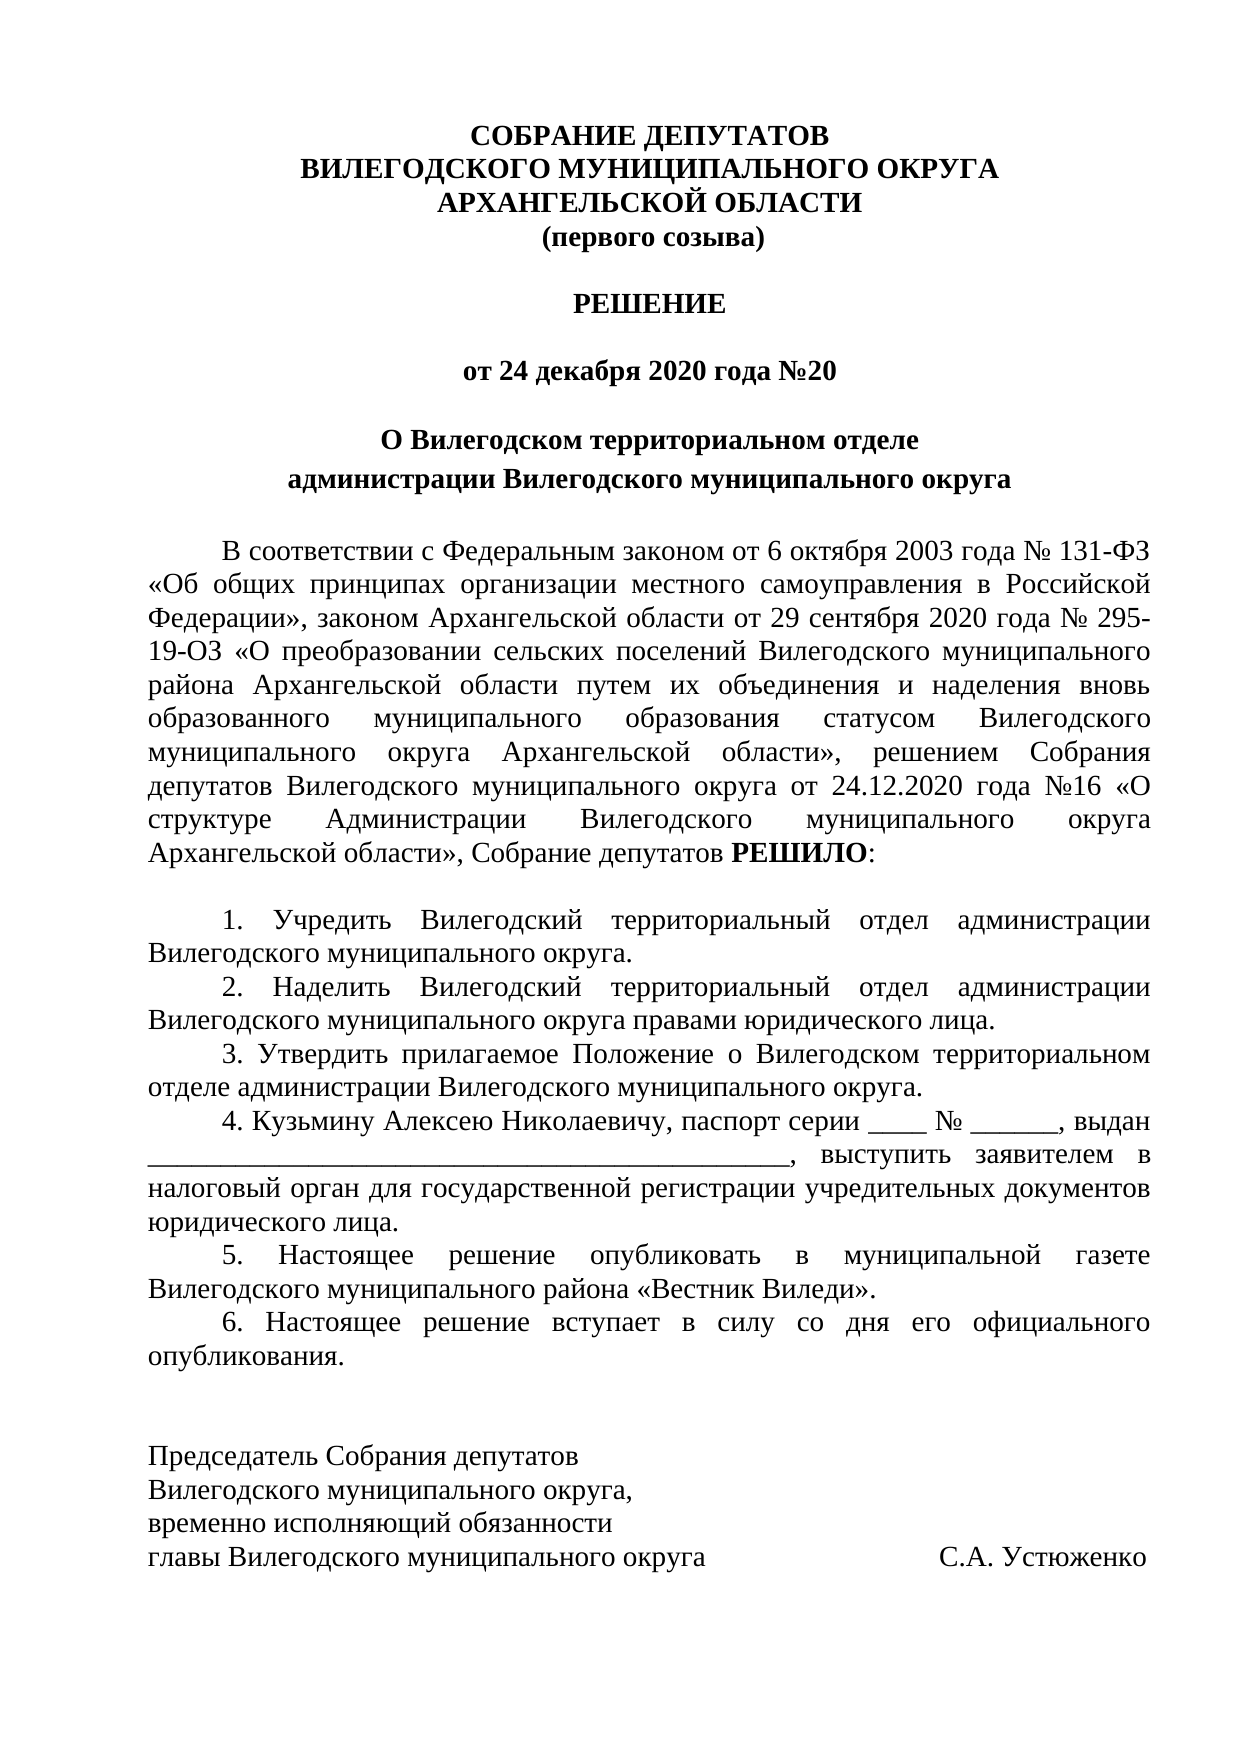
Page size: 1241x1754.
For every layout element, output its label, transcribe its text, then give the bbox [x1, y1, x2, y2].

text 4. Кузьмину Алексею Николаевичу, паспорт серии ____ № ______, выдан ____________________________________________, выступить заявителем в налоговый орган для государственной регистрации учредительных документов юридического лица. [148, 1103, 1152, 1237]
text 6. Настоящее решение вступает в силу со дня его официального опубликования. [148, 1304, 1152, 1371]
text РЕШЕНИЕ [148, 286, 1152, 319]
text 1. Учредить Вилегодский территориальный отдел администрации Вилегодского муниципального округа. [148, 902, 1152, 969]
text 3. Утвердить прилагаемое Положение о Вилегодском территориальном отделе администрации Вилегодского муниципального округа. [148, 1036, 1152, 1103]
text временно исполняющий обязанности [148, 1506, 1152, 1539]
text 2. Наделить Вилегодский территориальный отдел администрации Вилегодского муниципального округа правами юридического лица. [148, 969, 1152, 1036]
text В соответствии с Федеральным законом от 6 октября 2003 года № 131-ФЗ «Об общих принципах организации местного самоуправления в Российской Федерации», законом Архангельской области от 29 сентября 2020 года № 295-19-ОЗ «О преобразовании сельских поселений Вилегодского муниципального района Архангельской области путем их объединения и наделения вновь образованного муниципального образования статусом Вилегодского муниципального округа Архангельской области», решением Собрания депутатов Вилегодского муниципального округа от 24.12.2020 года №16 «О структуре Администрации Вилегодского муниципального округа Архангельской области», Собрание депутатов РЕШИЛО: [148, 533, 1152, 868]
text главы Вилегодского муниципального округа С.А. Устюженко [148, 1539, 1152, 1573]
text (первого созыва) [148, 219, 1152, 252]
text 5. Настоящее решение опубликовать в муниципальной газете Вилегодского муниципального района «Вестник Виледи». [148, 1237, 1152, 1304]
text Председатель Собрания депутатов [148, 1438, 1152, 1472]
text от 24 декабря 2020 года №20 [148, 353, 1152, 386]
text администрации Вилегодского муниципального округа [148, 461, 1152, 494]
text Вилегодского муниципального округа, [148, 1472, 1152, 1506]
text СОБРАНИЕ ДЕПУТАТОВ [148, 118, 1152, 152]
text АРХАНГЕЛЬСКОЙ ОБЛАСТИ [148, 185, 1152, 219]
text ВИЛЕГОДСКОГО МУНИЦИПАЛЬНОГО ОКРУГА [148, 152, 1152, 185]
text О Вилегодском территориальном отделе [148, 422, 1152, 456]
